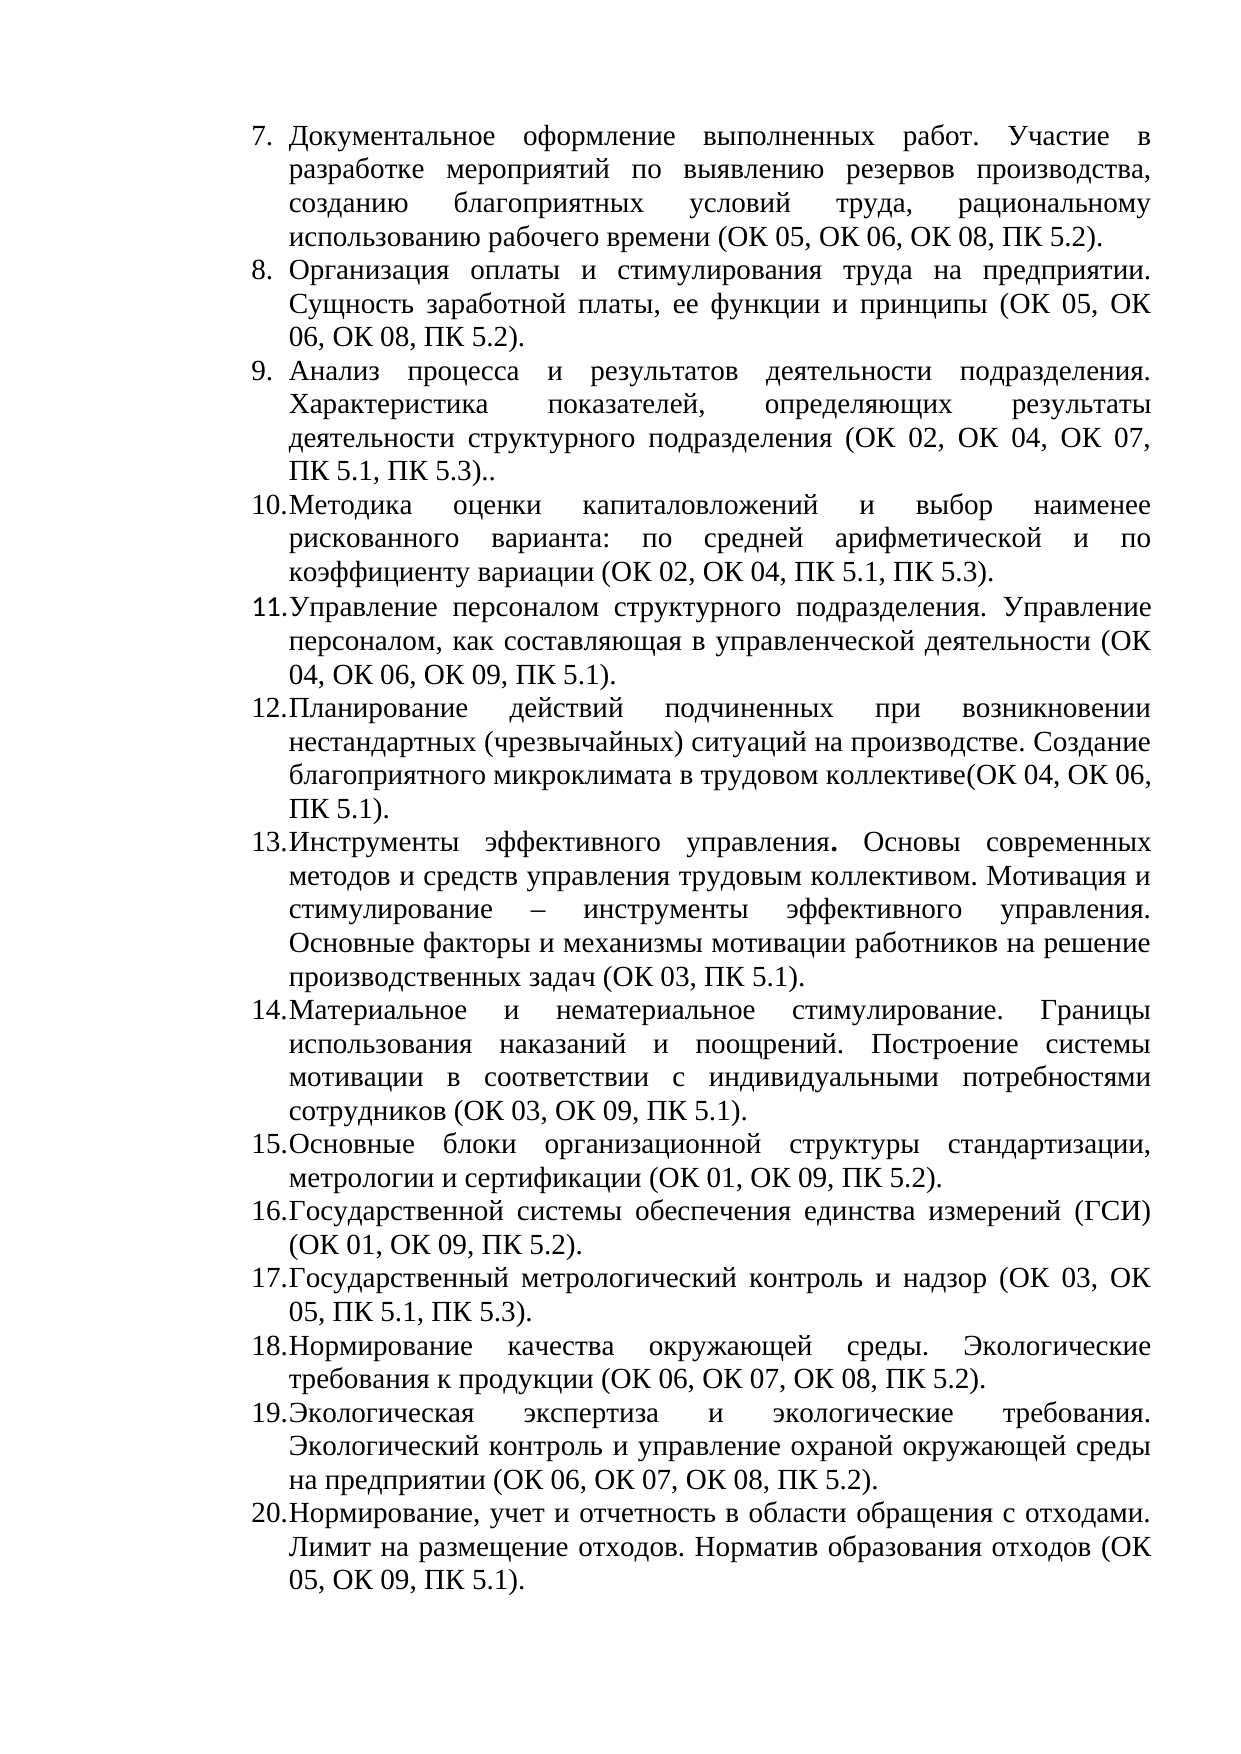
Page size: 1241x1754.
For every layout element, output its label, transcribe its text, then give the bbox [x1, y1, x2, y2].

list Анализ процесса и результатов деятельности подразделения. Характеристика показателей, определяющих результаты деятельности структурного подразделения (ОК 02, ОК 04, ОК 07, ПК 5.1, ПК 5.3).. [251, 353, 1152, 487]
list Государственный метрологический контроль и надзор (ОК 03, ОК 05, ПК 5.1, ПК 5.3). [251, 1261, 1152, 1328]
list Основные блоки организационной структуры стандартизации, метрологии и сертификации (ОК 01, ОК 09, ПК 5.2). [251, 1126, 1152, 1193]
list Экологическая экспертиза и экологические требования. Экологический контроль и управление охраной окружающей среды на предприятии (ОК 06, ОК 07, ОК 08, ПК 5.2). [251, 1395, 1152, 1495]
list Материальное и нематериальное стимулирование. Границы использования наказаний и поощрений. Построение системы мотивации в соответствии с индивидуальными потребностями сотрудников (ОК 03, ОК 09, ПК 5.1). [251, 992, 1152, 1126]
list Управление персоналом структурного подразделения. Управление персоналом, как составляющая в управленческой деятельности (ОК 04, ОК 06, ОК 09, ПК 5.1). [251, 588, 1152, 690]
list Нормирование качества окружающей среды. Экологические требования к продукции (ОК 06, ОК 07, ОК 08, ПК 5.2). [251, 1328, 1152, 1395]
list Инструменты эффективного управления. Основы современных методов и средств управления трудовым коллективом. Мотивация и стимулирование – инструменты эффективного управления. Основные факторы и механизмы мотивации работников на решение производственных задач (ОК 03, ПК 5.1). [251, 824, 1152, 992]
list Организация оплаты и стимулирования труда на предприятии. Сущность заработной платы, ее функции и принципы (ОК 05, ОК 06, ОК 08, ПК 5.2). [251, 252, 1152, 353]
list Государственной системы обеспечения единства измерений (ГСИ) (ОК 01, ОК 09, ПК 5.2). [251, 1193, 1152, 1261]
list Методика оценки капиталовложений и выбор наименее рискованного варианта: по средней арифметической и по коэффициенту вариации (ОК 02, ОК 04, ПК 5.1, ПК 5.3). [251, 487, 1152, 588]
list Планирование действий подчиненных при возникновении нестандартных (чрезвычайных) ситуаций на производстве. Создание благоприятного микроклимата в трудовом коллективе(ОК 04, ОК 06, ПК 5.1). [251, 690, 1152, 824]
list Документальное оформление выполненных работ. Участие в разработке мероприятий по выявлению резервов производства, созданию благоприятных условий труда, рациональному использованию рабочего времени (ОК 05, ОК 06, ОК 08, ПК 5.2). [251, 118, 1152, 252]
list Нормирование, учет и отчетность в области обращения с отходами. Лимит на размещение отходов. Норматив образования отходов (ОК 05, ОК 09, ПК 5.1). [251, 1495, 1152, 1596]
